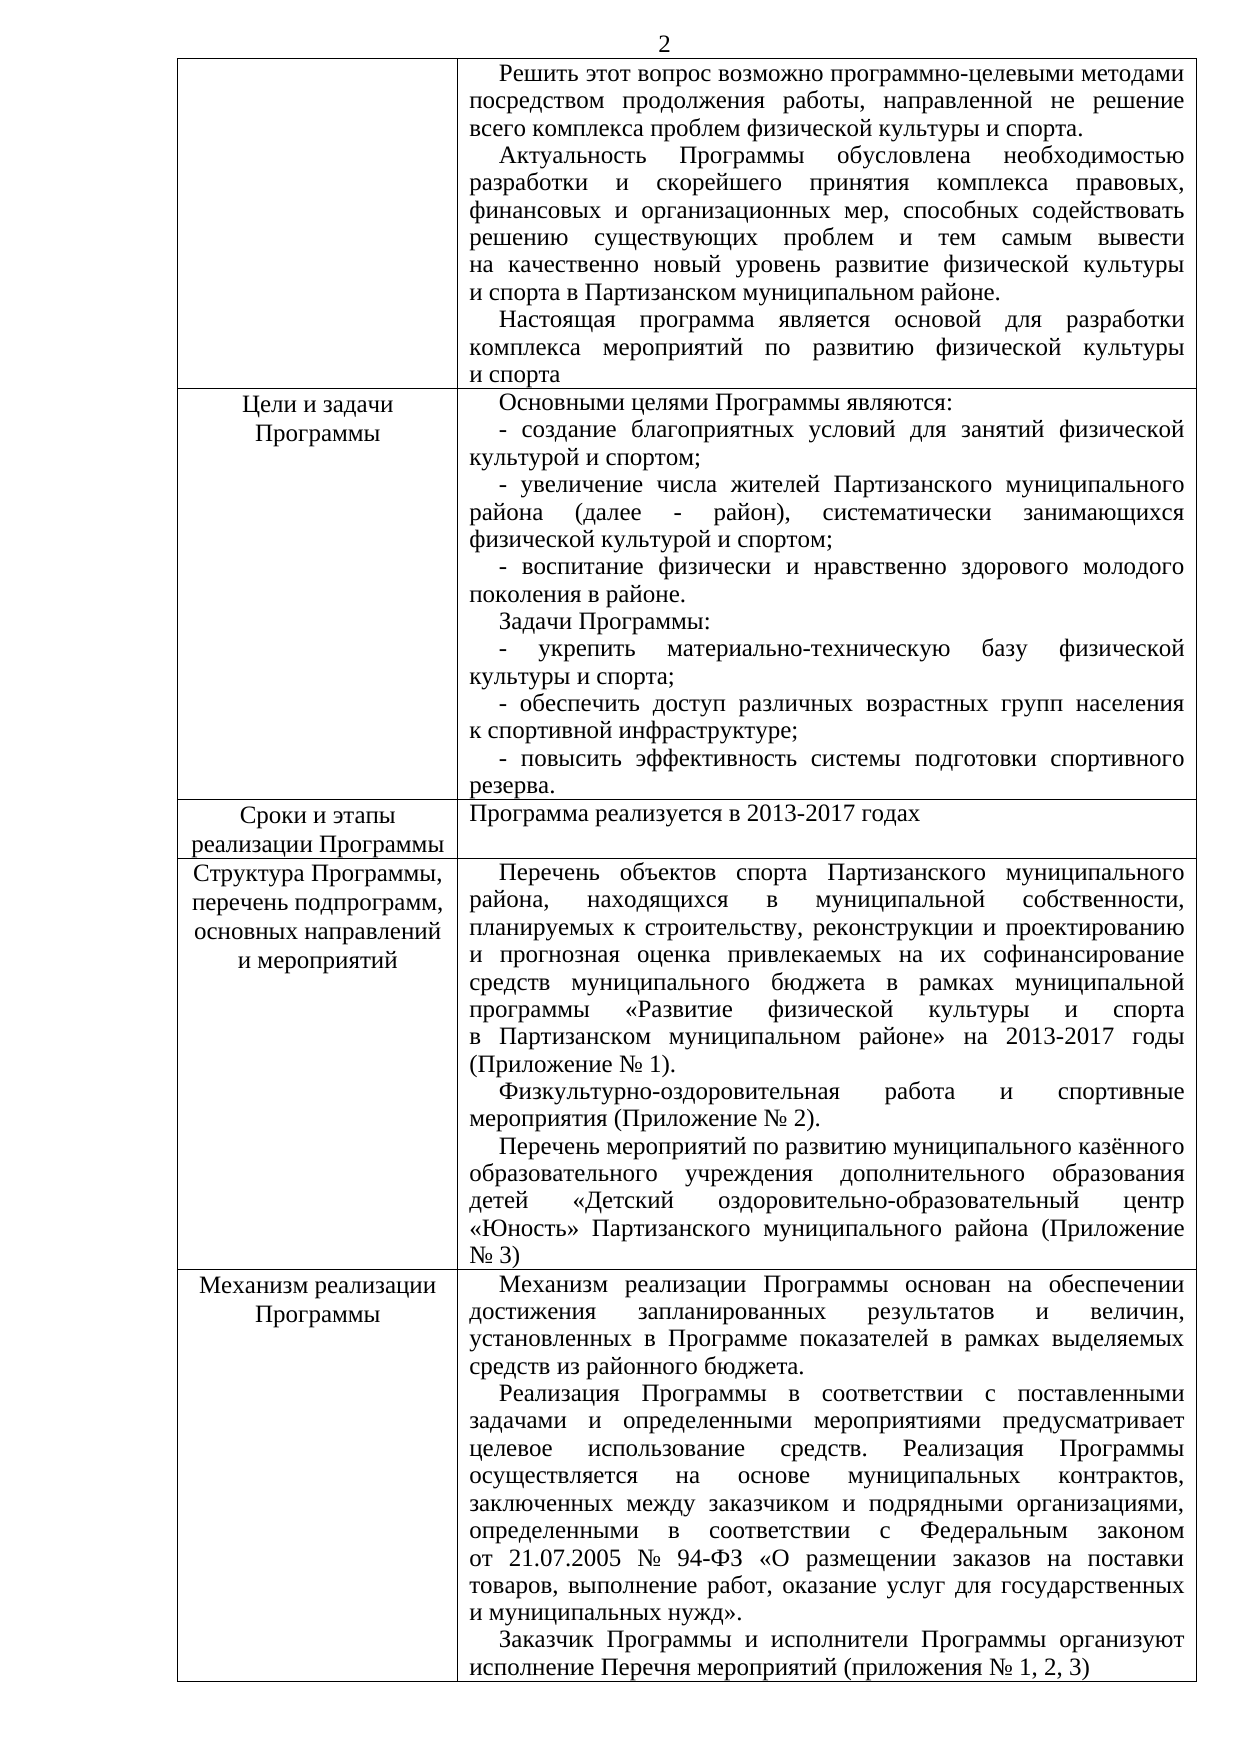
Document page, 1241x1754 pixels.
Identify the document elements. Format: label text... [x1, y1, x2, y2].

table_cell Сроки и этапы реализации Программы [178, 800, 457, 857]
table_header Решить этот вопрос возможно программно-целевыми методами посредством продолжения работы, направленной не решение всего комплекса проблем физической культуры и спорта. Актуальность Программы обусловлена необходимостью разработки и скорейшего принятия комплекса правовых, финансовых и организационных мер, способных содействовать решению существующих проблем и тем самым вывести на качественно новый уровень развитие физической культуры и спорта в Партизанском муниципальном районе. Настоящая программа является основой для разработки комплекса мероприятий по развитию физической культуры и спорта [458, 59, 1196, 388]
table_cell Основными целями Программы являются: - создание благоприятных условий для занятий физической культурой и спортом; - увеличение числа жителей Партизанского муниципального района (далее - район), систематически занимающихся физической культурой и спортом; - воспитание физически и нравственно здорового молодого поколения в районе. Задачи Программы: - укрепить материально-техническую базу физической культуры и спорта; - обеспечить доступ различных возрастных групп населения к спортивной инфраструктуре; - повысить эффективность системы подготовки спортивного резерва. [458, 389, 1196, 799]
table_cell Перечень объектов спорта Партизанского муниципального района, находящихся в муниципальной собственности, планируемых к строительству, реконструкции и проектированию и прогнозная оценка привлекаемых на их софинансирование средств муниципального бюджета в рамках муниципальной программы «Развитие физической культуры и спорта в Партизанском муниципальном районе» на 2013-2017 годы (Приложение № 1). Физкультурно-оздоровительная работа и спортивные мероприятия (Приложение № 2). Перечень мероприятий по развитию муниципального казённого образовательного учреждения дополнительного образования детей «Детский оздоровительно-образовательный центр «Юность» Партизанского муниципального района (Приложение № 3) [458, 859, 1196, 1269]
table_cell Цели и задачи Программы [178, 389, 457, 799]
table_cell Программа реализуется в 2013-2017 годах [458, 800, 1196, 857]
table_cell Механизм реализации Программы [178, 1270, 457, 1681]
table_header [178, 59, 457, 388]
table_cell Структура Программы, перечень подпрограмм, основных направлений и мероприятий [178, 859, 457, 1269]
table_cell Механизм реализации Программы основан на обеспечении достижения запланированных результатов и величин, установленных в Программе показателей в рамках выделяемых средств из районного бюджета. Реализация Программы в соответствии с поставленными задачами и определенными мероприятиями предусматривает целевое использование средств. Реализация Программы осуществляется на основе муниципальных контрактов, заключенных между заказчиком и подрядными организациями, определенными в соответствии с Федеральным законом от 21.07.2005 № 94-ФЗ «О размещении заказов на поставки товаров, выполнение работ, оказание услуг для государственных и муниципальных нужд». Заказчик Программы и исполнители Программы организуют исполнение Перечня мероприятий (приложения № 1, 2, 3) [458, 1270, 1196, 1681]
text 2 [177, 29, 1152, 58]
